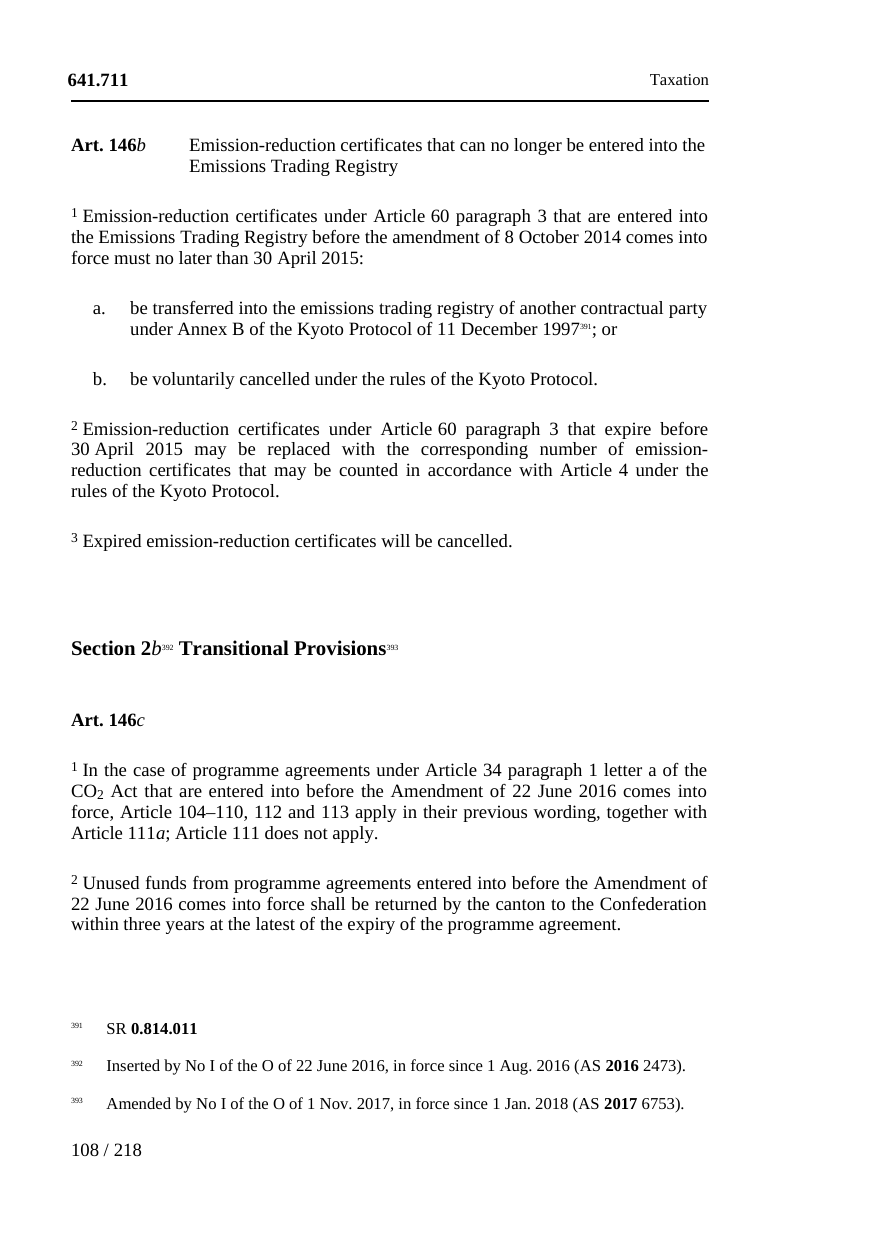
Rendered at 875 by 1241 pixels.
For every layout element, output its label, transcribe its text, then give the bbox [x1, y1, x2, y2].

text 1 Emission-reduction certificates under Article 60 paragraph 3 that are entered into the Emissions Trading Registry before the amendment of 8 October 2014 comes into force must no later than 30 April 2015: [71, 206, 709, 268]
text b. be voluntarily cancelled under the rules of the Kyoto Protocol. [93, 368, 709, 389]
text a. be transferred into the emissions trading registry of another contractual party under Annex B of the Kyoto Protocol of 11 December 1997; or [93, 297, 709, 339]
subtitle Art. 146b Emission-reduction certificates that can no longer be entered into the Emissions Trading Registry [71, 135, 709, 177]
text 3 Expired emission-reduction certificates will be cancelled. [71, 531, 709, 552]
text 2 Emission-reduction certificates under Article 60 paragraph 3 that expire before 30 April 2015 may be replaced with the corresponding number of emission-reduction certificates that may be counted in accordance with Article 4 under the rules of the Kyoto Protocol. [71, 418, 709, 502]
text 2 Unused funds from programme agreements entered into before the Amendment of 22 June 2016 comes into force shall be returned by the canton to the Confederation within three years at the latest of the expiry of the programme agreement. [71, 872, 709, 935]
subtitle Section 2b Transitional Provisions [71, 639, 709, 660]
subtitle Art. 146c [71, 710, 709, 731]
text 1 In the case of programme agreements under Article 34 paragraph 1 letter a of the CO2 Act that are entered into before the Amendment of 22 June 2016 comes into force, Article 104–110, 112 and 113 apply in their previous wording, together with Article 111a; Article 111 does not apply. [71, 760, 709, 843]
